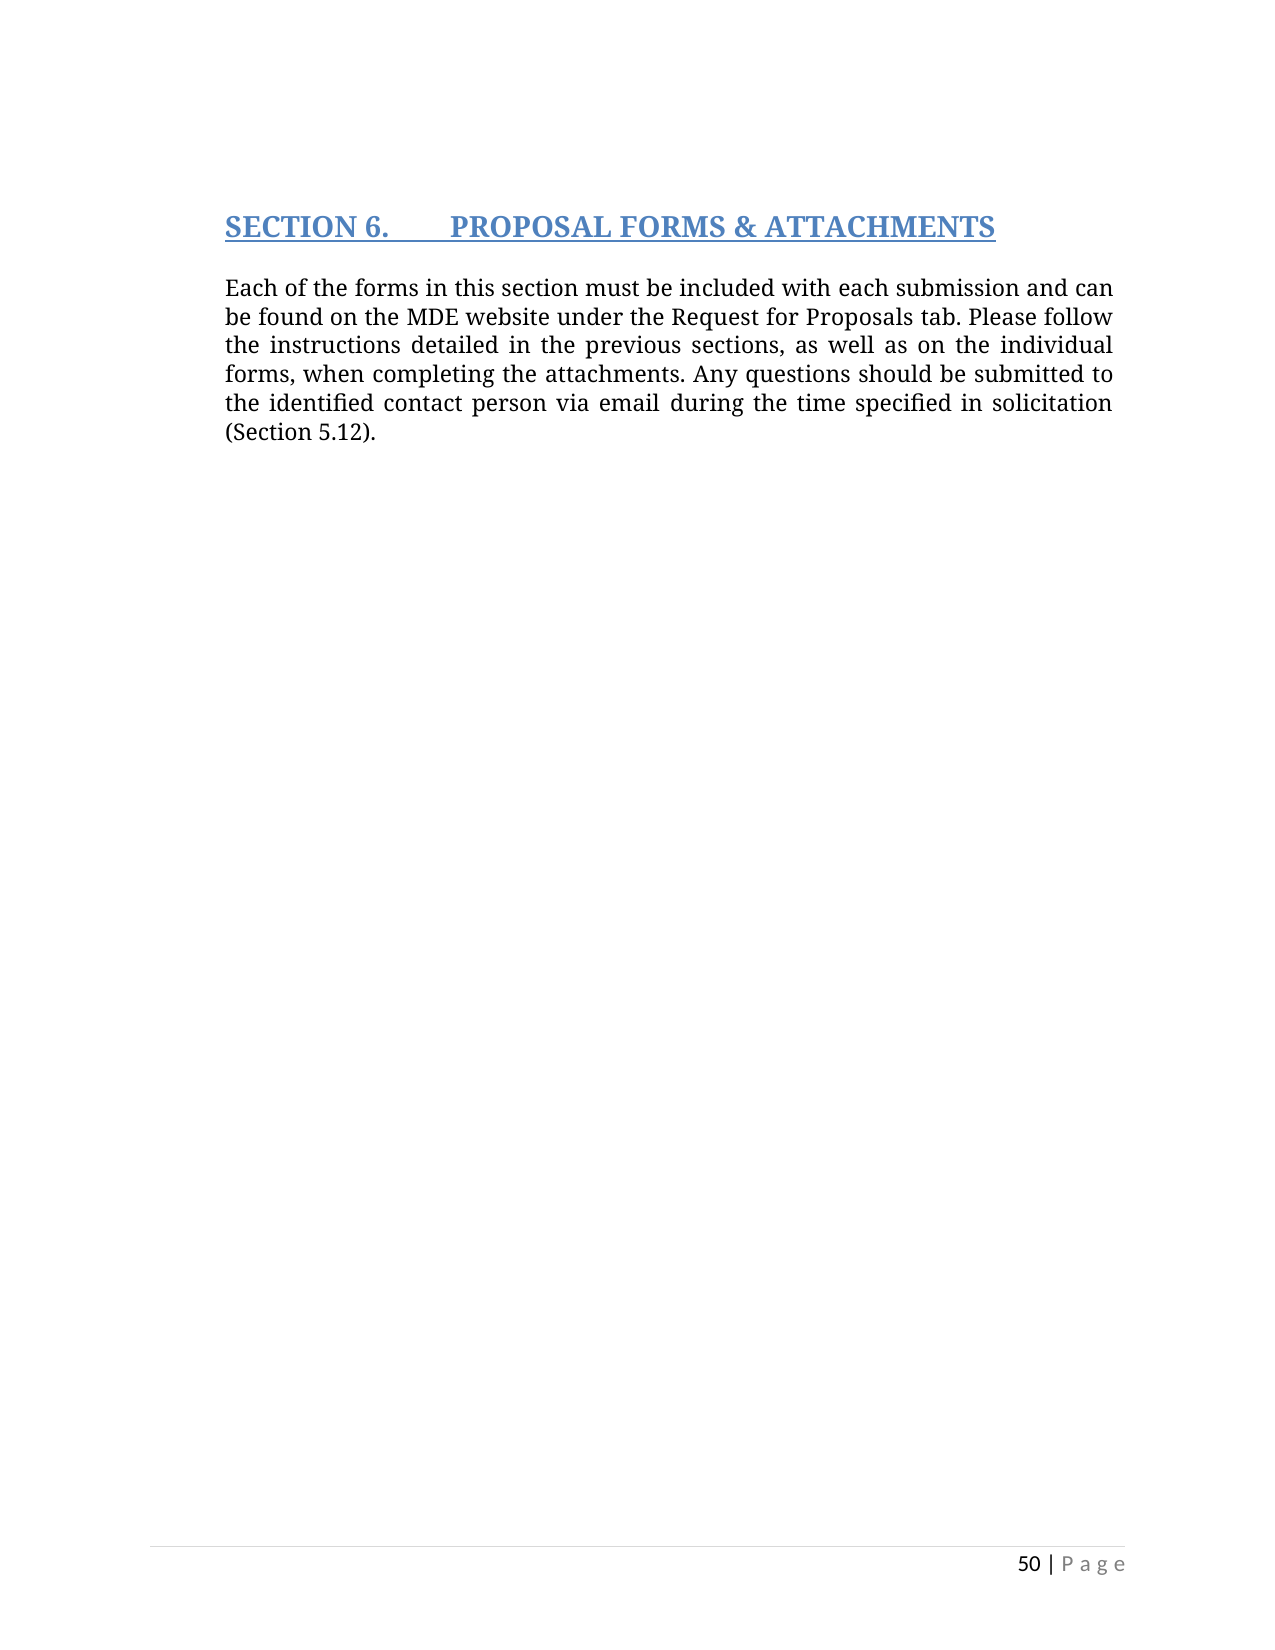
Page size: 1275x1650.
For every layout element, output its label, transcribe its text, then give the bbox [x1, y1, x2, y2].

text SECTION 6. PROPOSAL FORMS & ATTACHMENTS [225, 207, 1127, 246]
text Each of the forms in this section must be included with each submission and can be found on the MDE website under the Request for Proposals tab. Please follow the instructions detailed in the previous sections, as well as on the individual forms, when completing the attachments. Any questions should be submitted to the identified contact person via email during the time specified in solicitation (Section 5.12). [225, 273, 1113, 446]
